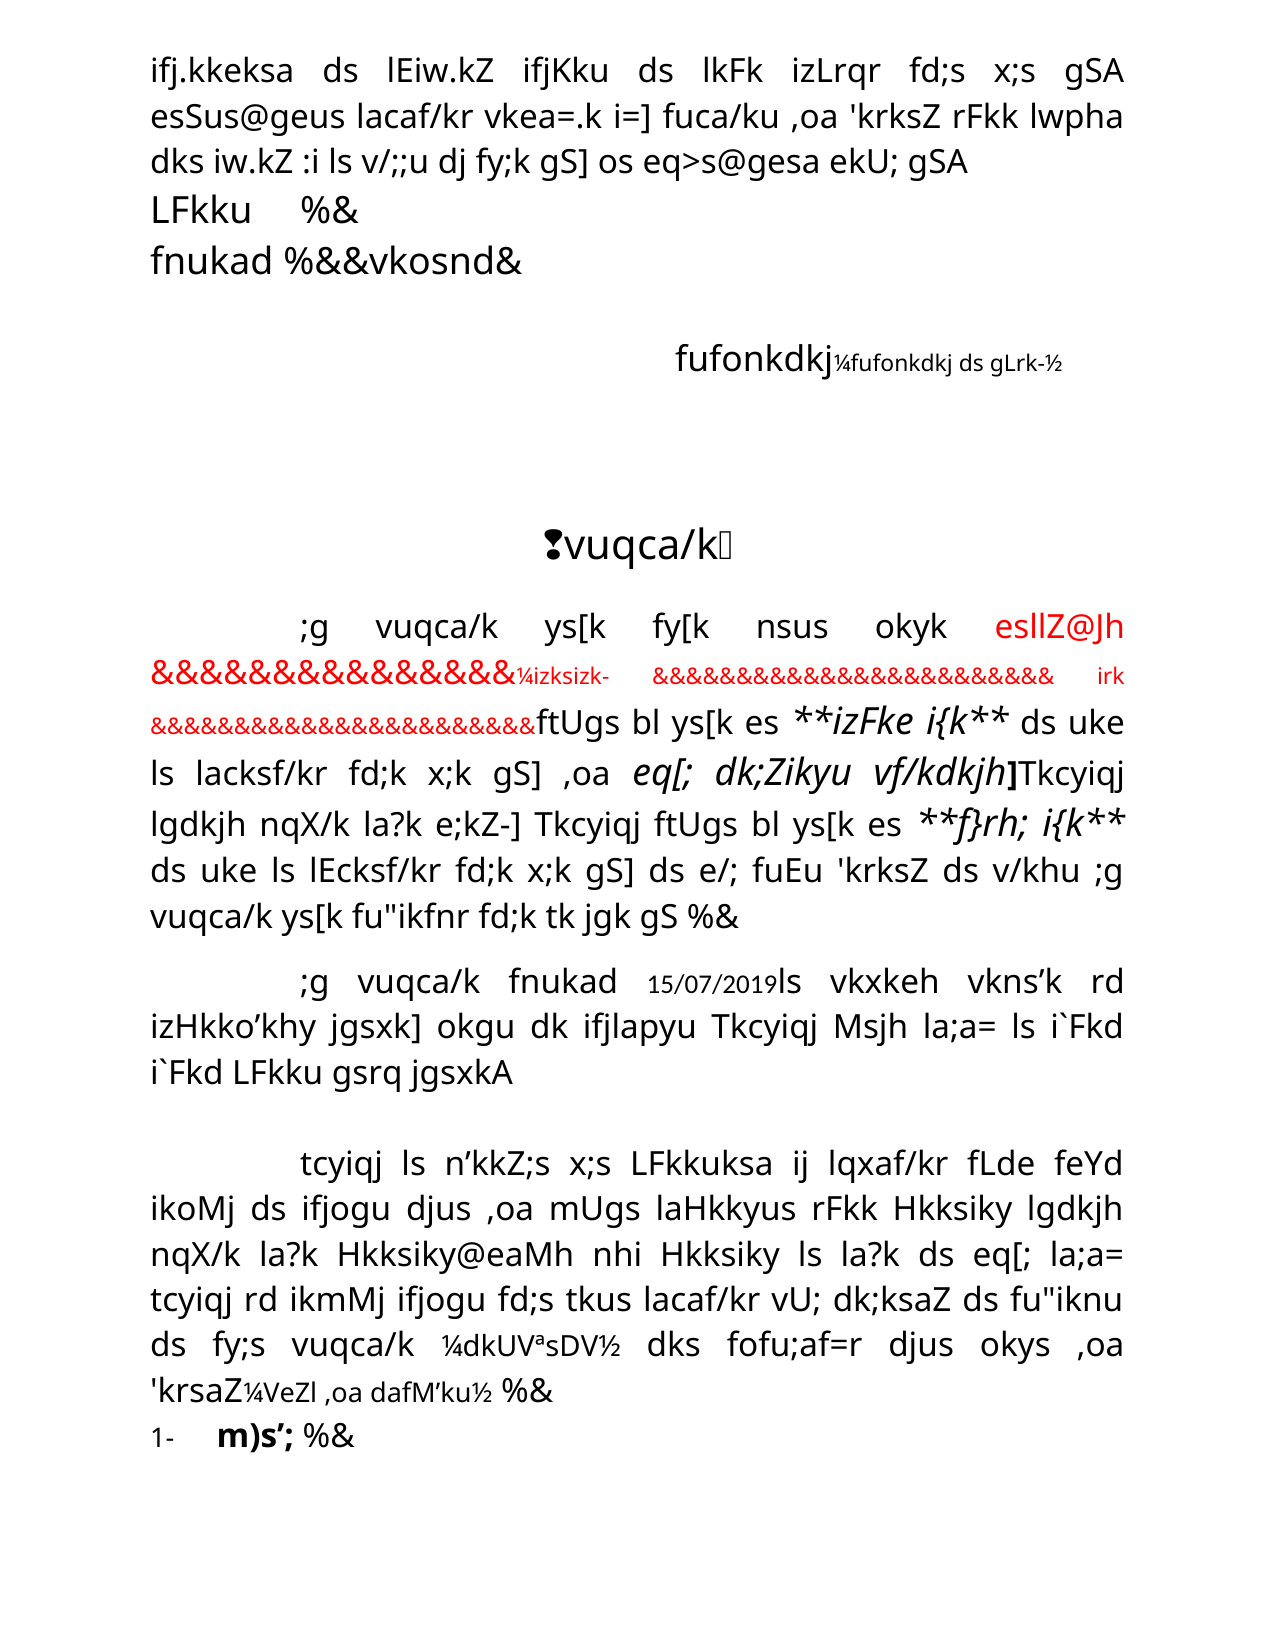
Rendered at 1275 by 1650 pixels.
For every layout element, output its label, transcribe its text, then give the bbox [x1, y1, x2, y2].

text vuqca/k [150, 515, 1125, 572]
text LFkku %& [150, 183, 1125, 234]
text ;g vuqca/k fnukad 15/07/2019ls vkxkeh vkns’k rd izHkko’khy jgsxk] okgu dk ifjlapyu Tkcyiqj Msjh la;a= ls i`Fkd i`Fkd LFkku gsrq jgsxkA [150, 958, 1125, 1094]
text ;g vuqca/k ys[k fy[k nsus okyk esllZ@Jh &&&&&&&&&&&&&&&¼izksizk- &&&&&&&&&&&&&&&&&&&&&&&& irk &&&&&&&&&&&&&&&&&&&&&&&ftUgs bl ys[k es **izFke i{k** ds uke ls lacksf/kr fd;k x;k gS] ,oa eq[; dk;Zikyu vf/kdkjh]Tkcyiqj lgdkjh nqX/k la?k e;kZ-] Tkcyiqj ftUgs bl ys[k es **f}rh; i{k** ds uke ls lEcksf/kr fd;k x;k gS] ds e/; fuEu 'krksZ ds v/khu ;g vuqca/k ys[k fu"ikfnr fd;k tk jgk gS %& [150, 603, 1125, 938]
text fnukad %&&vkosnd& [150, 234, 1125, 285]
text tcyiqj ls n’kkZ;s x;s LFkkuksa ij lqxaf/kr fLde feYd ikoMj ds ifjogu djus ,oa mUgs laHkkyus rFkk Hkksiky lgdkjh nqX/k la?k Hkksiky@eaMh nhi Hkksiky ls la?k ds eq[; la;a= tcyiqj rd ikmMj ifjogu fd;s tkus lacaf/kr vU; dk;ksaZ ds fu"iknu ds fy;s vuqca/k ¼dkUVªsDV½ dks fofu;af=r djus okys ,oa 'krsaZ¼VeZl ,oa dafM’ku½ %& [150, 1139, 1125, 1412]
text fufonkdkj¼fufonkdkj ds gLrk-½ [150, 334, 1125, 382]
text 1- m)s’; %& [150, 1412, 1125, 1457]
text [150, 47, 1125, 183]
